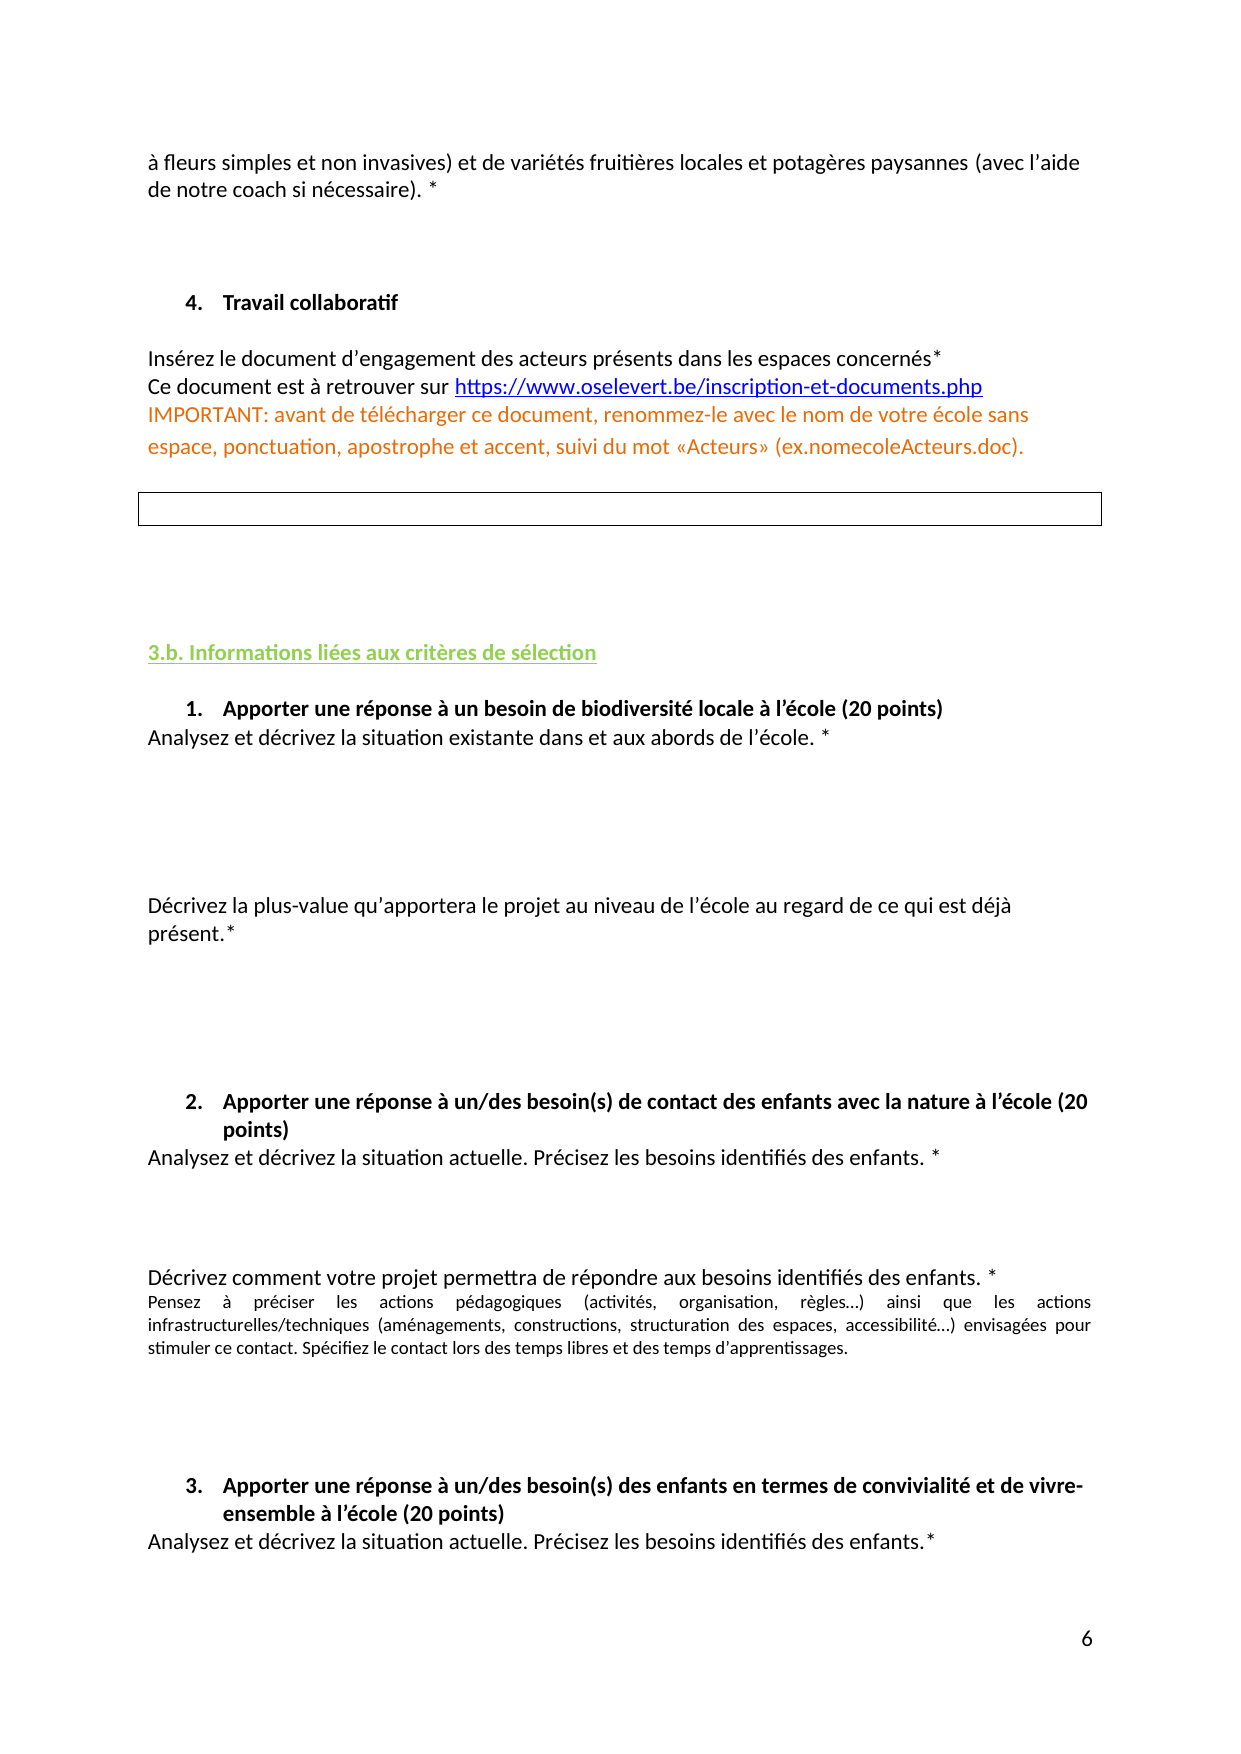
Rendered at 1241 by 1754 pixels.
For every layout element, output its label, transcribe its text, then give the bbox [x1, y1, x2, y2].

text Insérez le document d’engagement des acteurs présents dans les espaces concernés* [148, 344, 1093, 372]
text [148, 148, 1093, 204]
list Apporter une réponse à un besoin de biodiversité locale à l’école (20 points) [185, 694, 1093, 723]
text Analysez et décrivez la situation actuelle. Précisez les besoins identifiés des enfants. * [148, 1143, 1093, 1171]
text IMPORTANT: avant de télécharger ce document, renommez-le avec le nom de votre école sans espace, ponctuation, apostrophe et accent, suivi du mot «Acteurs» (ex.nomecoleActeurs.doc). [148, 400, 1093, 460]
list Travail collaboratif [185, 288, 1093, 316]
text Analysez et décrivez la situation actuelle. Précisez les besoins identifiés des enfants.* [148, 1527, 1093, 1556]
text Décrivez la plus-value qu’apportera le projet au niveau de l’école au regard de ce qui est déjà présent.* [148, 891, 1093, 947]
text Pensez à préciser les actions pédagogiques (activités, organisation, règles…) ainsi que les actions infrastructurelles/techniques (aménagements, constructions, structuration des espaces, accessibilité…) envisagées pour stimuler ce contact. Spécifiez le contact lors des temps libres et des temps d’apprentissages. [148, 1291, 1093, 1359]
text Décrivez comment votre projet permettra de répondre aux besoins identifiés des enfants. * [148, 1263, 1093, 1291]
list Apporter une réponse à un/des besoin(s) de contact des enfants avec la nature à l’école (20 points) [185, 1087, 1093, 1143]
text 3.b. Informations liées aux critères de sélection [148, 638, 1093, 667]
list Apporter une réponse à un/des besoin(s) des enfants en termes de convivialité et de vivre-ensemble à l’école (20 points) [185, 1471, 1093, 1527]
text Analysez et décrivez la situation existante dans et aux abords de l’école. * [148, 723, 1093, 751]
text Ce document est à retrouver sur https://www.oselevert.be/inscription-et-documents.php [148, 372, 1093, 400]
